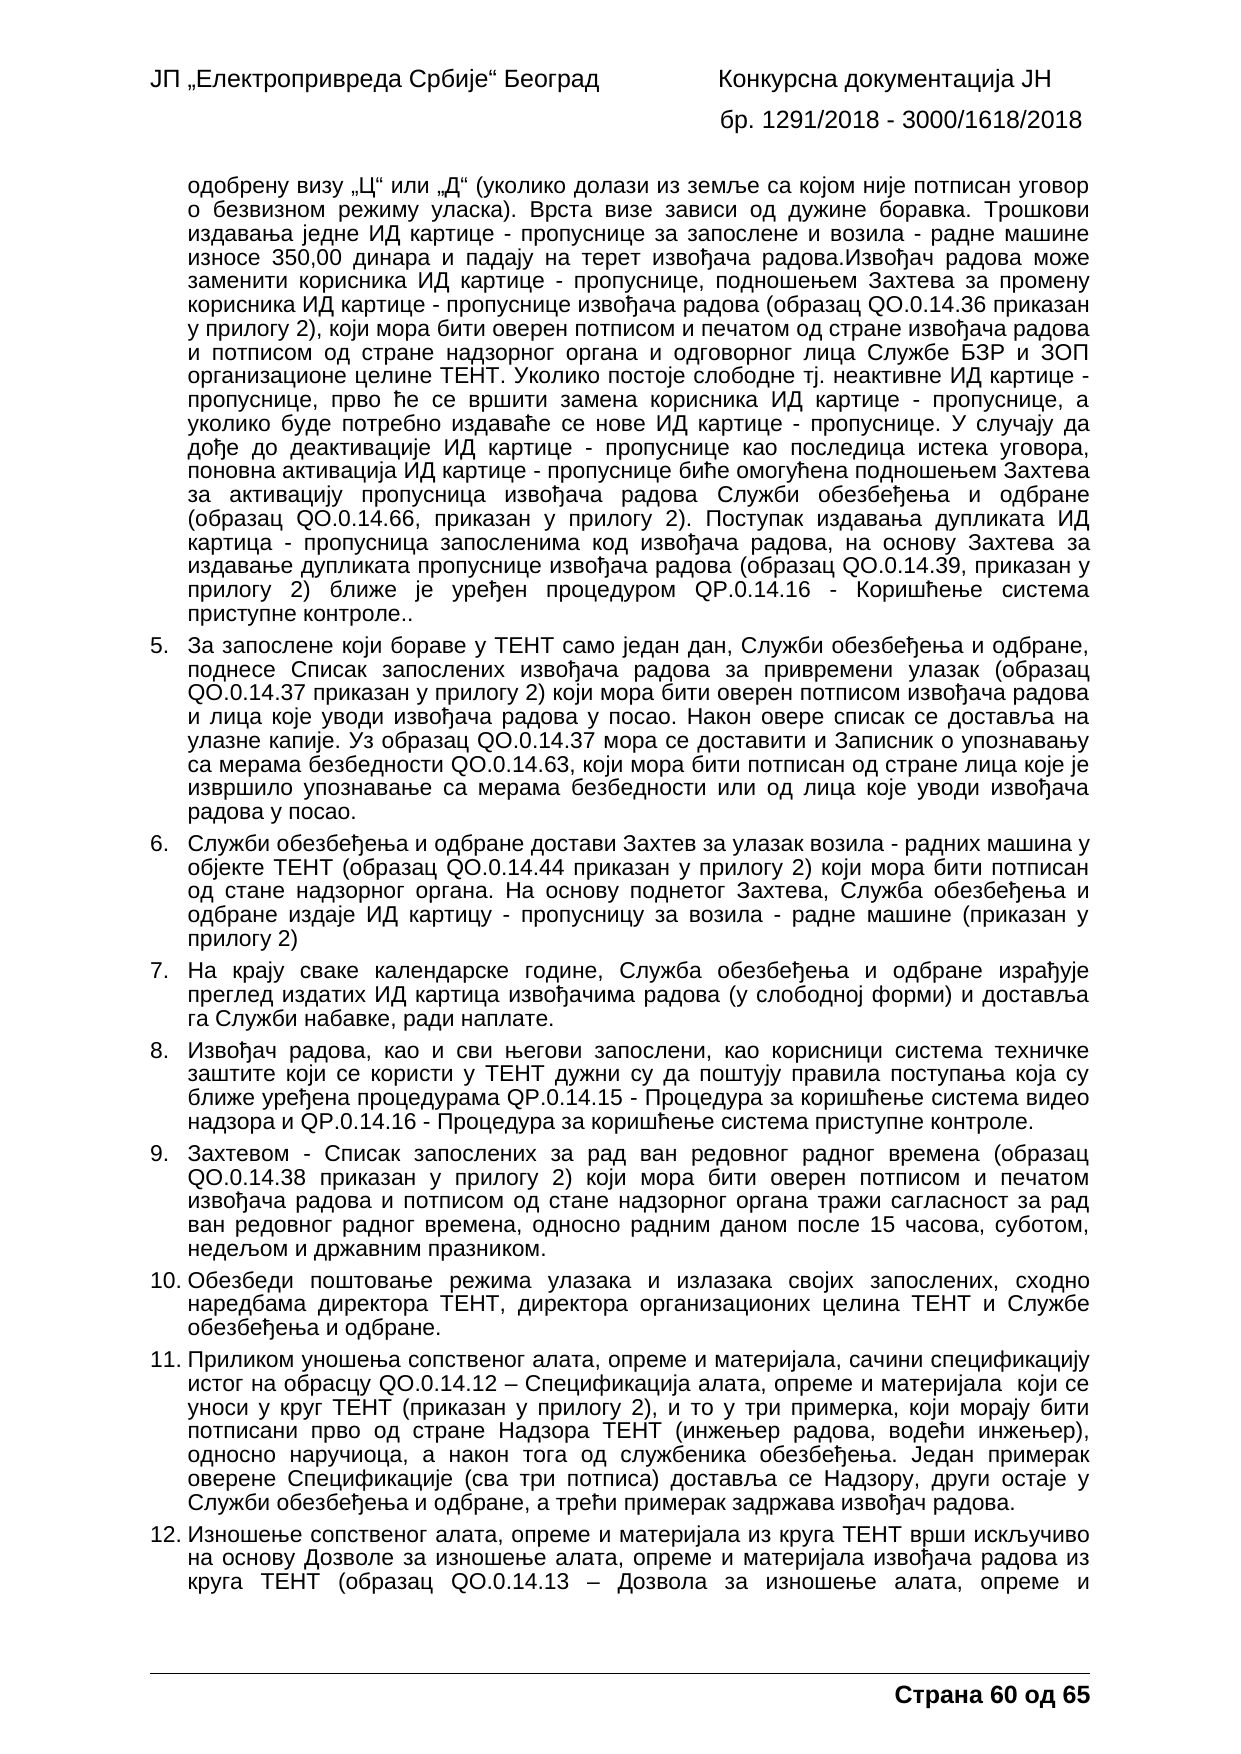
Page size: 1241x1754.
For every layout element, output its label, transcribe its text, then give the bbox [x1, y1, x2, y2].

list Извођач радова, као и сви његови запослени, као корисници система техничке заштите који се користи у ТЕНТ дужни су да поштују правила поступања која су ближе уређена процедурама QP.0.14.15 - Процедура за коришћење система видео надзора и QP.0.14.16 - Процедура за коришћење система приступне контроле. [150, 1039, 1090, 1134]
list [150, 175, 1090, 626]
list За запослене који бораве у ТЕНТ само један дан, Служби обезбеђења и одбране, поднесе Списак запослених извођача радова за привремени улазак (образац QO.0.14.37 приказан у прилогу 2) који мора бити оверен потписом извођача радова и лица које уводи извођача радова у посао. Након овере списак се доставља на улазне капије. Уз образац QO.0.14.37 мора се доставити и Записник о упознавању са мерама безбедности QO.0.14.63, који мора бити потписан од стране лица које је извршило упознавање са мерама безбедности или од лица које уводи извођача радова у посао. [150, 634, 1090, 824]
list Приликом уношења сопственог алата, опреме и материјала, сачини спецификацију истог на обрасцу QO.0.14.12 – Спецификација алата, опреме и материјала који се уноси у круг ТЕНТ (приказан у прилогу 2), и то у три примерка, који морају бити потписани прво од стране Надзора ТЕНТ (инжењер радова, водећи инжењер), односно наручиоца, а након тога од службеника обезбеђења. Један примерак оверене Спецификације (сва три потписа) доставља се Надзору, други остаје у Служби обезбеђења и одбране, а трећи примерак задржава извођач радова. [150, 1349, 1090, 1515]
list На крају сваке календарске године, Служба обезбеђења и одбране израђује преглед издатих ИД картица извођачима радова (у слободној форми) и доставља га Служби набавке, ради наплате. [150, 960, 1090, 1031]
list Захтевом - Списак запослених за рад ван редовног радног времена (образац QO.0.14.38 приказан у прилогу 2) који мора бити оверен потписом и печатом извођача радова и потписом од стане надзорног органа тражи сагласност за рад ван редовног радног времена, односно радним даном после 15 часова, суботом, недељом и државним празником. [150, 1142, 1090, 1261]
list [150, 1523, 1090, 1594]
list Обезбеди поштовање режима улазака и излазака својих запослених, сходно наредбама директора ТЕНТ, директора организационих целина ТЕНТ и Службе обезбеђења и одбране. [150, 1269, 1090, 1341]
list Служби обезбеђења и одбране достави Захтев за улазак возила - радних машина у објекте ТЕНТ (образац QO.0.14.44 приказан у прилогу 2) који мора бити потписан од стане надзорног органа. На основу поднетог Захтева, Служба обезбеђења и одбране издаје ИД картицу - пропусницу за возила - радне машине (приказан у прилогу 2) [150, 833, 1090, 951]
